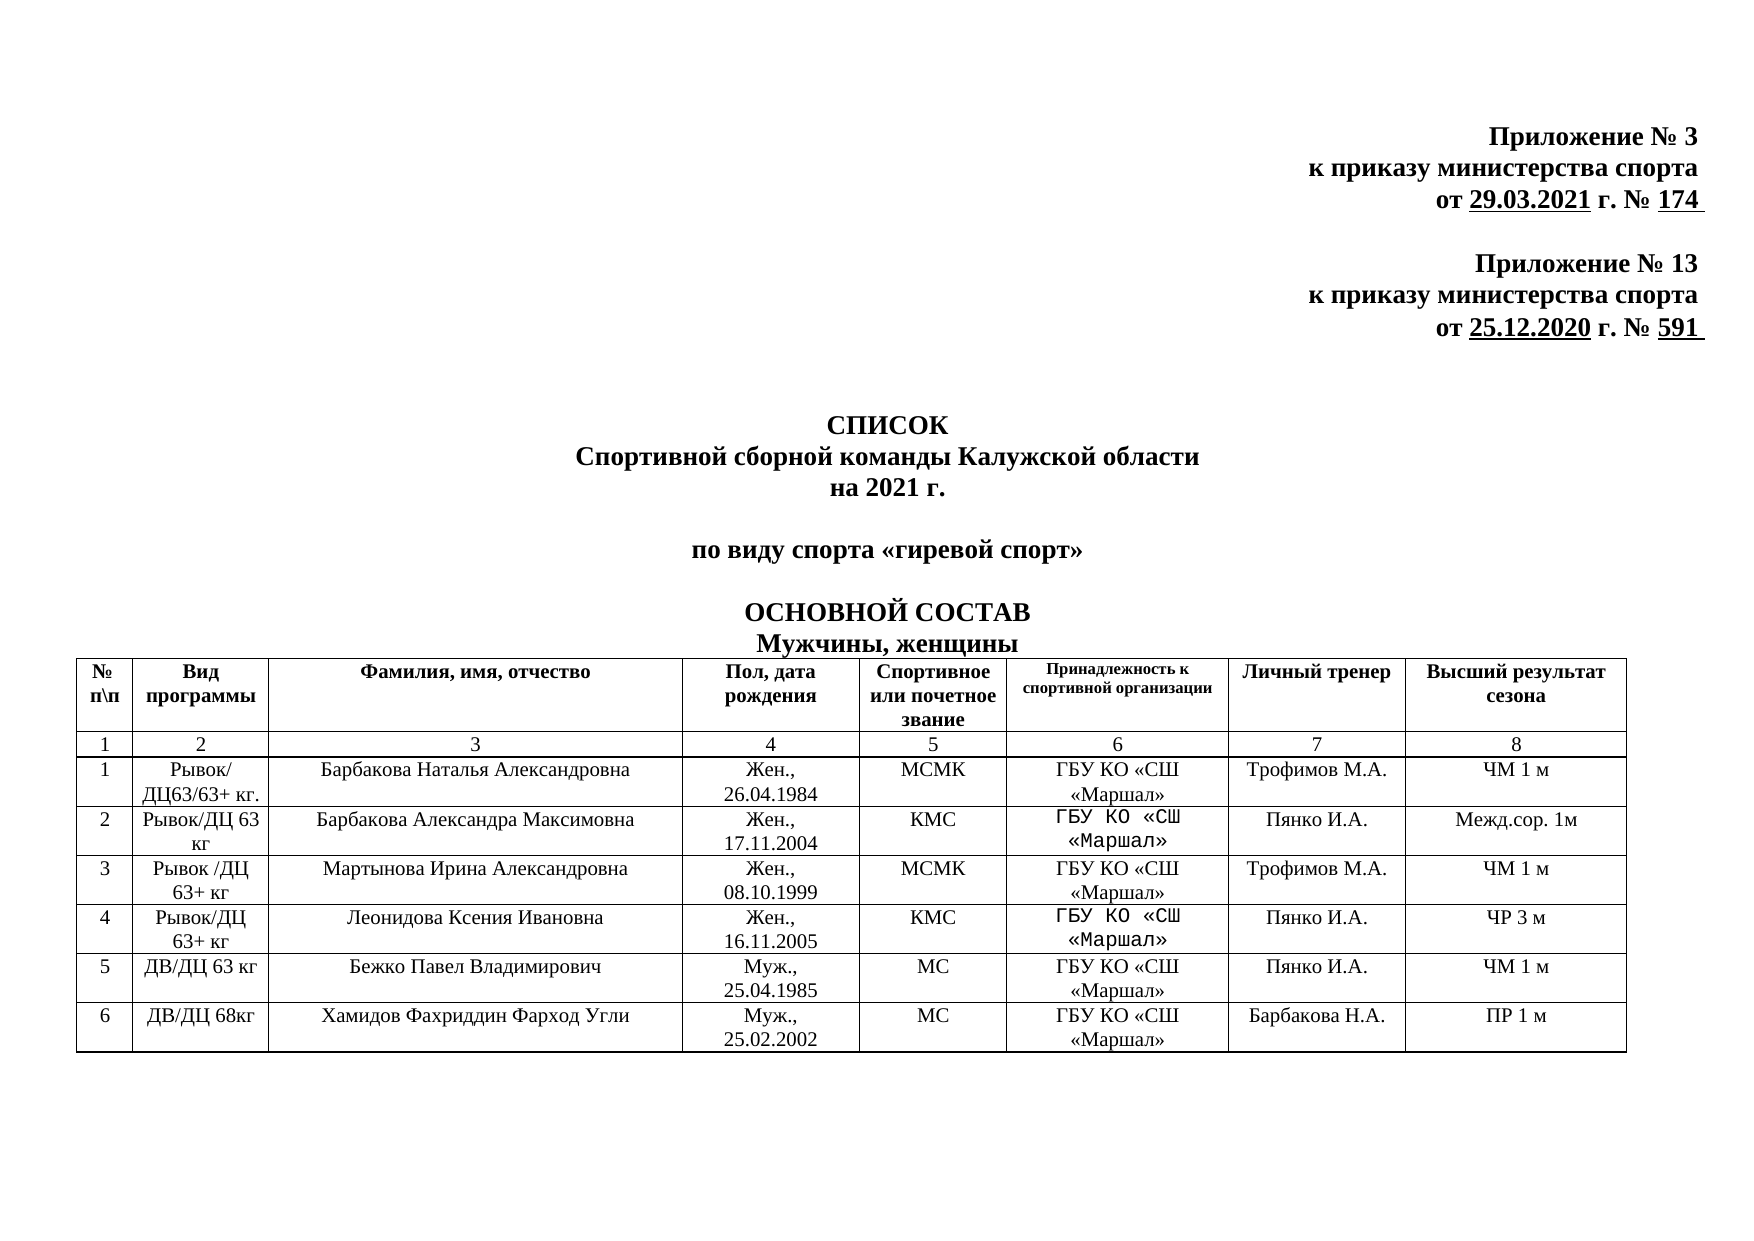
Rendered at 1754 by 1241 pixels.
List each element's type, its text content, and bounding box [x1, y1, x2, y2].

table_cell Бежко Павел Владимирович [269, 954, 682, 1002]
table_cell Жен., 08.10.1999 [683, 856, 859, 904]
table_cell Муж., 25.02.2002 [683, 1003, 859, 1051]
table_cell Пянко И.А. [1229, 954, 1405, 1002]
table_cell ГБУ КО «СШ «Маршал» [1007, 856, 1228, 904]
table_cell Мартынова Ирина Александровна [269, 856, 682, 904]
table_cell Межд.сор. 1м [1406, 807, 1626, 855]
table_cell Муж., 25.04.1985 [683, 954, 859, 1002]
table_header Высший результат сезона [1406, 659, 1626, 731]
table_cell 6 [77, 1003, 132, 1051]
table_cell ЧМ 1 м [1406, 856, 1626, 904]
text Мужчины, женщины [77, 627, 1698, 658]
table_cell 5 [860, 732, 1006, 756]
table_cell ДВ/ДЦ 68кг [133, 1003, 268, 1051]
table_cell Рывок/ДЦ63/63+ кг. [133, 758, 268, 806]
table_cell 3 [269, 732, 682, 756]
table_cell Жен., 16.11.2005 [683, 905, 859, 953]
text к приказу министерства спорта [77, 151, 1698, 182]
text СПИСОК [77, 409, 1698, 440]
text по виду спорта «гиревой спорт» [77, 533, 1698, 564]
table_cell 2 [133, 732, 268, 756]
table_cell Рывок/ДЦ 63+ кг [133, 905, 268, 953]
table_cell 2 [77, 807, 132, 855]
table_cell Трофимов М.А. [1229, 856, 1405, 904]
text от 25.12.2020 г. № 591 [77, 311, 1698, 342]
table_cell Барбакова Наталья Александровна [269, 758, 682, 806]
table_cell Леонидова Ксения Ивановна [269, 905, 682, 953]
table_cell 7 [1229, 732, 1405, 756]
table_cell ДВ/ДЦ 63 кг [133, 954, 268, 1002]
table_cell ЧР 3 м [1406, 905, 1626, 953]
table_cell Трофимов М.А. [1229, 758, 1405, 806]
table_cell ГБУ КО «СШ «Маршал» [1007, 758, 1228, 806]
table_cell ЧМ 1 м [1406, 758, 1626, 806]
table_header Спортивное или почетное звание [860, 659, 1006, 731]
table_cell ГБУ КО «СШ «Маршал» [1007, 807, 1228, 855]
table_cell КМС [860, 905, 1006, 953]
table_header Пол, дата рождения [683, 659, 859, 731]
text к приказу министерства спорта [77, 278, 1698, 309]
table_header № п\п [77, 659, 132, 731]
table_cell Жен., 26.04.1984 [683, 758, 859, 806]
table_cell Барбакова Н.А. [1229, 1003, 1405, 1051]
table_cell 8 [1406, 732, 1626, 756]
table_cell 1 [77, 732, 132, 756]
text ОСНОВНОЙ СОСТАВ [77, 596, 1698, 627]
text Приложение № 13 [77, 247, 1698, 278]
table_cell Пянко И.А. [1229, 807, 1405, 855]
table_header Принадлежность к спортивной организации [1007, 659, 1228, 731]
text Спортивной сборной команды Калужской области [77, 440, 1698, 471]
table_cell 5 [77, 954, 132, 1002]
table_cell КМС [860, 807, 1006, 855]
table_cell ГБУ КО «СШ «Маршал» [1007, 905, 1228, 953]
table_cell МС [860, 1003, 1006, 1051]
table_cell 4 [683, 732, 859, 756]
table_cell ГБУ КО «СШ «Маршал» [1007, 1003, 1228, 1051]
table_cell МСМК [860, 856, 1006, 904]
table_cell Пянко И.А. [1229, 905, 1405, 953]
table_cell ПР 1 м [1406, 1003, 1626, 1051]
text на 2021 г. [77, 471, 1698, 502]
table_cell МСМК [860, 758, 1006, 806]
table_cell 1 [77, 758, 132, 806]
table_cell Барбакова Александра Максимовна [269, 807, 682, 855]
table_cell ЧМ 1 м [1406, 954, 1626, 1002]
table_header Личный тренер [1229, 659, 1405, 731]
table_cell Рывок /ДЦ 63+ кг [133, 856, 268, 904]
table_cell Жен., 17.11.2004 [683, 807, 859, 855]
table_cell 4 [77, 905, 132, 953]
table_header Вид программы [133, 659, 268, 731]
text Приложение № 3 [77, 120, 1698, 151]
table_cell МС [860, 954, 1006, 1002]
table_header Фамилия, имя, отчество [269, 659, 682, 731]
table_cell Рывок/ДЦ 63 кг [133, 807, 268, 855]
table_cell 6 [1007, 732, 1228, 756]
table_cell Хамидов Фахриддин Фарход Угли [269, 1003, 682, 1051]
table_cell ГБУ КО «СШ «Маршал» [1007, 954, 1228, 1002]
table_cell 3 [77, 856, 132, 904]
text от 29.03.2021 г. № 174 [77, 183, 1698, 215]
